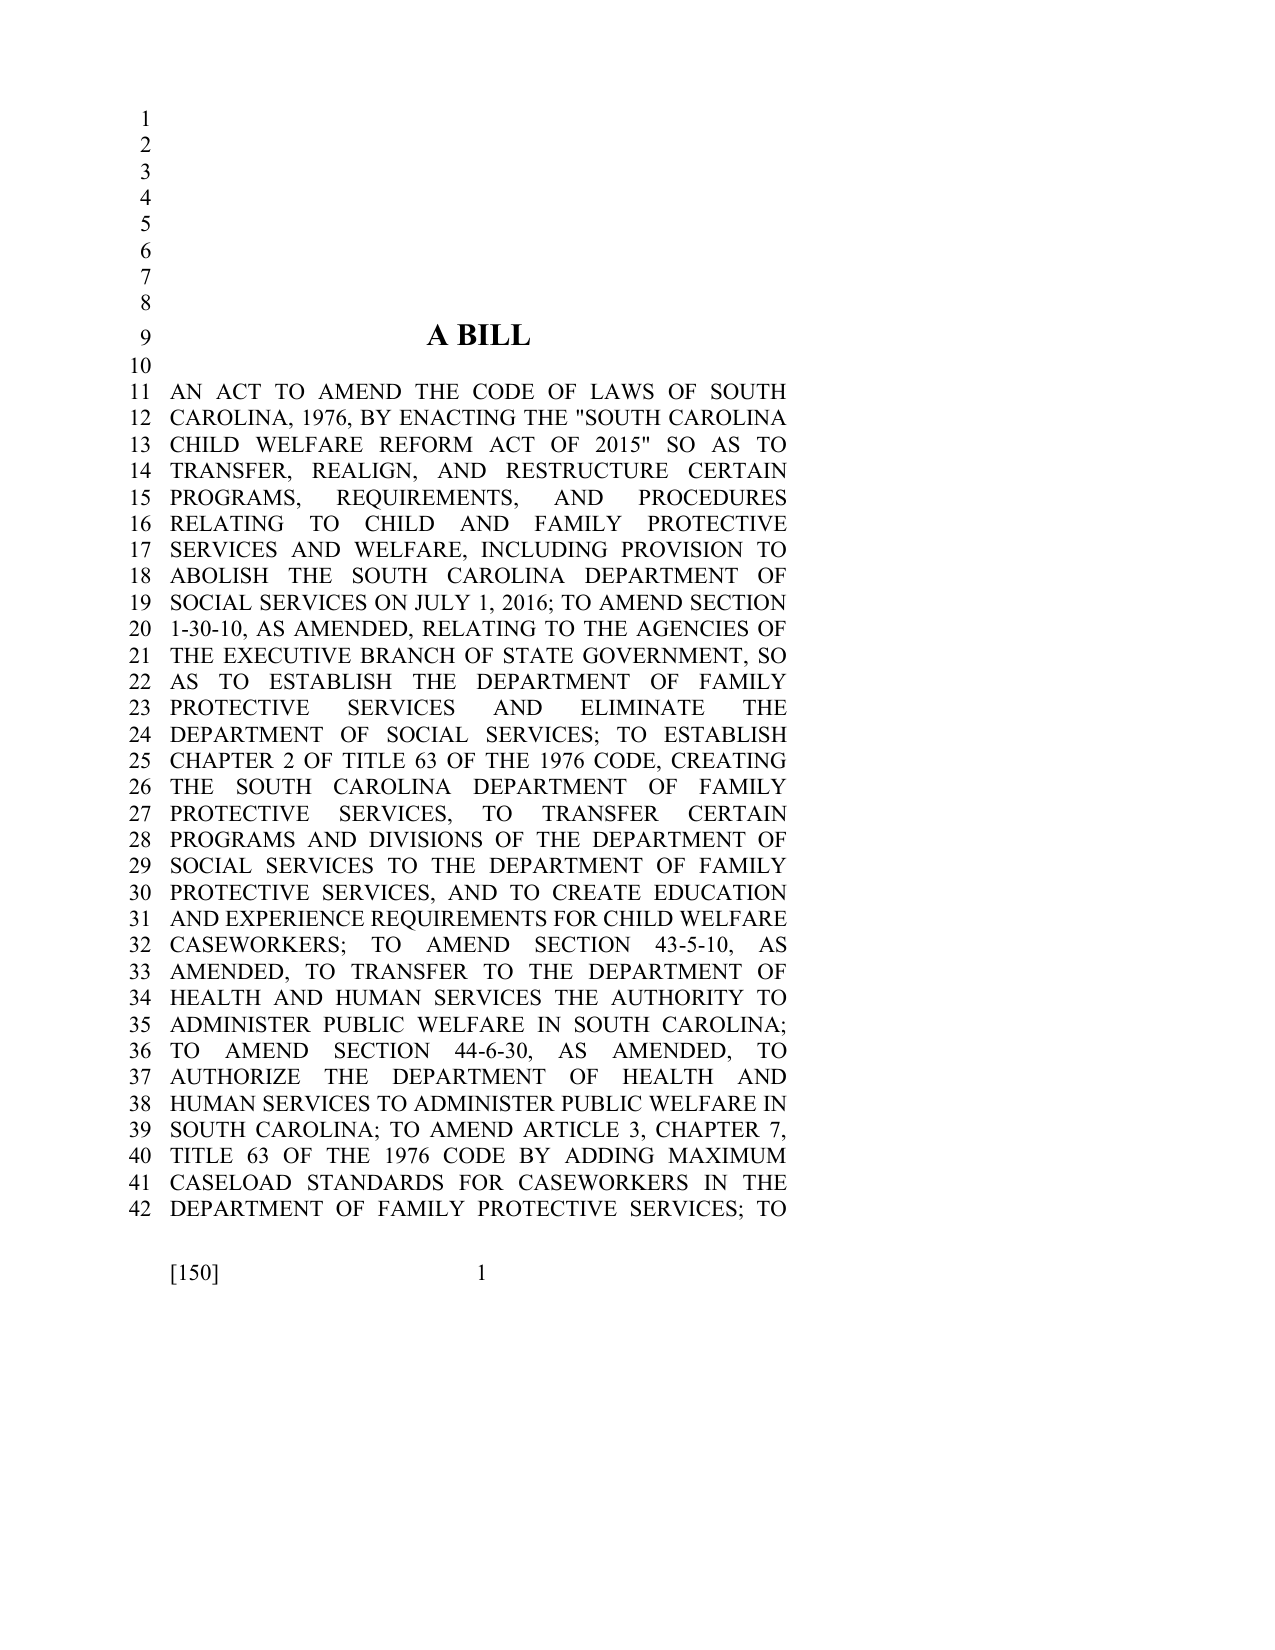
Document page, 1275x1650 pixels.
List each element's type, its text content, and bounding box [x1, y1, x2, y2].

text A BILL [169, 316, 787, 352]
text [169, 378, 787, 1221]
